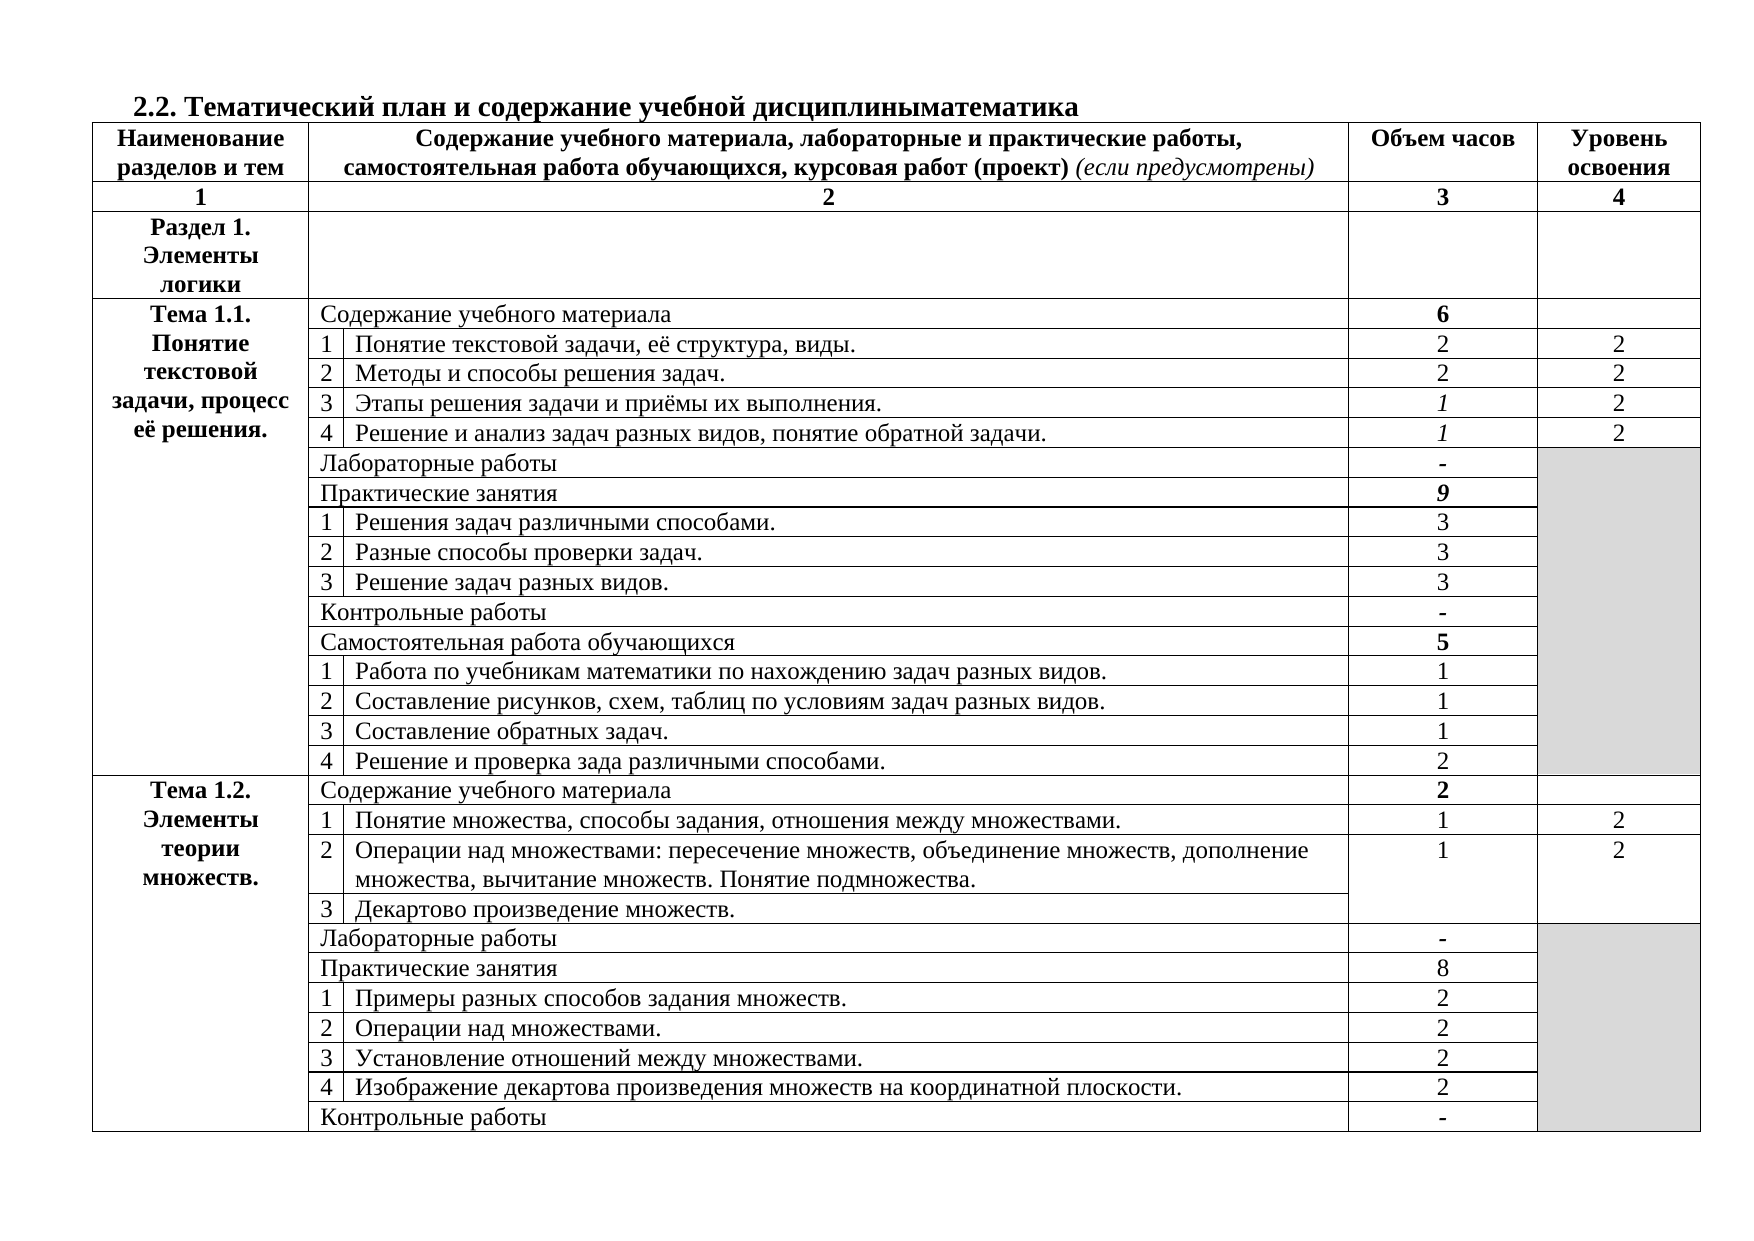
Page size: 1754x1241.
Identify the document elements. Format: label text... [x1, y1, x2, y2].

table_cell 2 [309, 1013, 343, 1042]
subtitle 2.2. Тематический план и содержание учебной дисциплиныматематика [133, 89, 1636, 122]
table_cell 1 [309, 656, 343, 685]
table_cell Лабораторные работы [309, 448, 1348, 477]
table_cell 2 [309, 686, 343, 715]
table_cell [1538, 776, 1700, 804]
table_cell [1349, 212, 1537, 298]
table_cell 2 [309, 182, 1348, 211]
table_cell 2 [1538, 835, 1700, 922]
table_cell 4 [309, 418, 343, 447]
table_cell 2 [1349, 746, 1537, 774]
table_cell Декартово произведение множеств. [344, 894, 1348, 922]
table_cell 2 [1349, 983, 1537, 1012]
table_cell Лабораторные работы [309, 924, 1348, 952]
table_cell 1 [309, 805, 343, 834]
table_cell Методы и способы решения задач. [344, 359, 1348, 387]
table_cell 1 [1349, 716, 1537, 745]
table_cell 1 [309, 329, 343, 357]
table_cell Операции над множествами. [344, 1013, 1348, 1042]
table_cell Решение задач разных видов. [344, 567, 1348, 596]
table_cell Понятие множества, способы задания, отношения между множествами. [344, 805, 1348, 834]
table_cell - [1349, 448, 1537, 477]
table_cell 1 [93, 182, 308, 211]
table_cell 1 [1349, 805, 1537, 834]
table_header Объем часов [1349, 123, 1537, 181]
table_cell 8 [1349, 953, 1537, 982]
table_cell Установление отношений между множествами. [344, 1043, 1348, 1071]
table_cell 1 [1349, 418, 1537, 447]
table_cell Раздел 1. Элементы логики [93, 212, 308, 298]
table_cell - [1349, 597, 1537, 626]
table_cell 2 [1349, 329, 1537, 357]
table_cell 3 [309, 894, 343, 922]
table_header Содержание учебного материала, лабораторные и практические работы, самостоятельная работа обучающихся, курсовая работ (проект) (если предусмотрены) [309, 123, 1348, 181]
table_cell 2 [1538, 329, 1700, 357]
table_cell Решение и проверка зада различными способами. [344, 746, 1348, 774]
table_cell [1538, 448, 1700, 774]
table_cell Решение и анализ задач разных видов, понятие обратной задачи. [344, 418, 1348, 447]
table_cell Составление обратных задач. [344, 716, 1348, 745]
table_cell Этапы решения задачи и приёмы их выполнения. [344, 388, 1348, 417]
table_cell 2 [1538, 388, 1700, 417]
table_cell 2 [1538, 805, 1700, 834]
table_cell 3 [309, 1043, 343, 1071]
table_cell [1538, 924, 1700, 1131]
table_cell Содержание учебного материала [309, 299, 1348, 328]
table_cell [309, 212, 1348, 298]
table_cell Тема 1.2. Элементы теории множеств. [93, 776, 308, 1131]
table_cell 3 [309, 567, 343, 596]
table_cell 4 [309, 1073, 343, 1101]
table_cell [1538, 299, 1700, 328]
table_cell 2 [309, 835, 343, 893]
table_cell - [1349, 1102, 1537, 1131]
table_cell 1 [1349, 835, 1537, 922]
table_cell 3 [309, 388, 343, 417]
table_cell 1 [309, 508, 343, 536]
table_cell 4 [309, 746, 343, 774]
table_cell 2 [1538, 418, 1700, 447]
table_cell Изображение декартова произведения множеств на координатной плоскости. [344, 1073, 1348, 1101]
table_cell 3 [1349, 182, 1537, 211]
table_cell 3 [1349, 537, 1537, 566]
table_cell 2 [1349, 359, 1537, 387]
table_cell 1 [1349, 656, 1537, 685]
table_cell [1538, 212, 1700, 298]
table_cell Решения задач различными способами. [344, 508, 1348, 536]
table_cell 1 [309, 983, 343, 1012]
table_cell Работа по учебникам математики по нахождению задач разных видов. [344, 656, 1348, 685]
table_cell 2 [309, 537, 343, 566]
table_cell Разные способы проверки задач. [344, 537, 1348, 566]
table_cell Контрольные работы [309, 597, 1348, 626]
table_cell Примеры разных способов задания множеств. [344, 983, 1348, 1012]
table_cell 5 [1349, 627, 1537, 655]
table_cell 2 [1349, 1073, 1537, 1101]
table_cell 3 [1349, 508, 1537, 536]
table_header Наименование разделов и тем [93, 123, 308, 181]
table_cell Понятие текстовой задачи, её структура, виды. [344, 329, 1348, 357]
table_cell 2 [1349, 1043, 1537, 1071]
table_cell 2 [1538, 359, 1700, 387]
table_cell 2 [309, 359, 343, 387]
table_cell Содержание учебного материала [309, 776, 1348, 804]
table_cell 4 [1538, 182, 1700, 211]
table_cell 9 [1349, 478, 1537, 506]
table_cell 3 [309, 716, 343, 745]
table_cell Тема 1.1. Понятие текстовой задачи, процесс её решения. [93, 299, 308, 774]
table_cell Операции над множествами: пересечение множеств, объединение множеств, дополнение множества, вычитание множеств. Понятие подмножества. [344, 835, 1348, 893]
table_cell Самостоятельная работа обучающихся [309, 627, 1348, 655]
table_cell Составление рисунков, схем, таблиц по условиям задач разных видов. [344, 686, 1348, 715]
table_cell Контрольные работы [309, 1102, 1348, 1131]
table_cell 6 [1349, 299, 1537, 328]
table_cell 1 [1349, 686, 1537, 715]
table_header Уровень освоения [1538, 123, 1700, 181]
table_cell Практические занятия [309, 478, 1348, 506]
table_cell 1 [1349, 388, 1537, 417]
table_cell 2 [1349, 1013, 1537, 1042]
table_cell - [1349, 924, 1537, 952]
table_cell Практические занятия [309, 953, 1348, 982]
table_cell 2 [1349, 776, 1537, 804]
table_cell 3 [1349, 567, 1537, 596]
